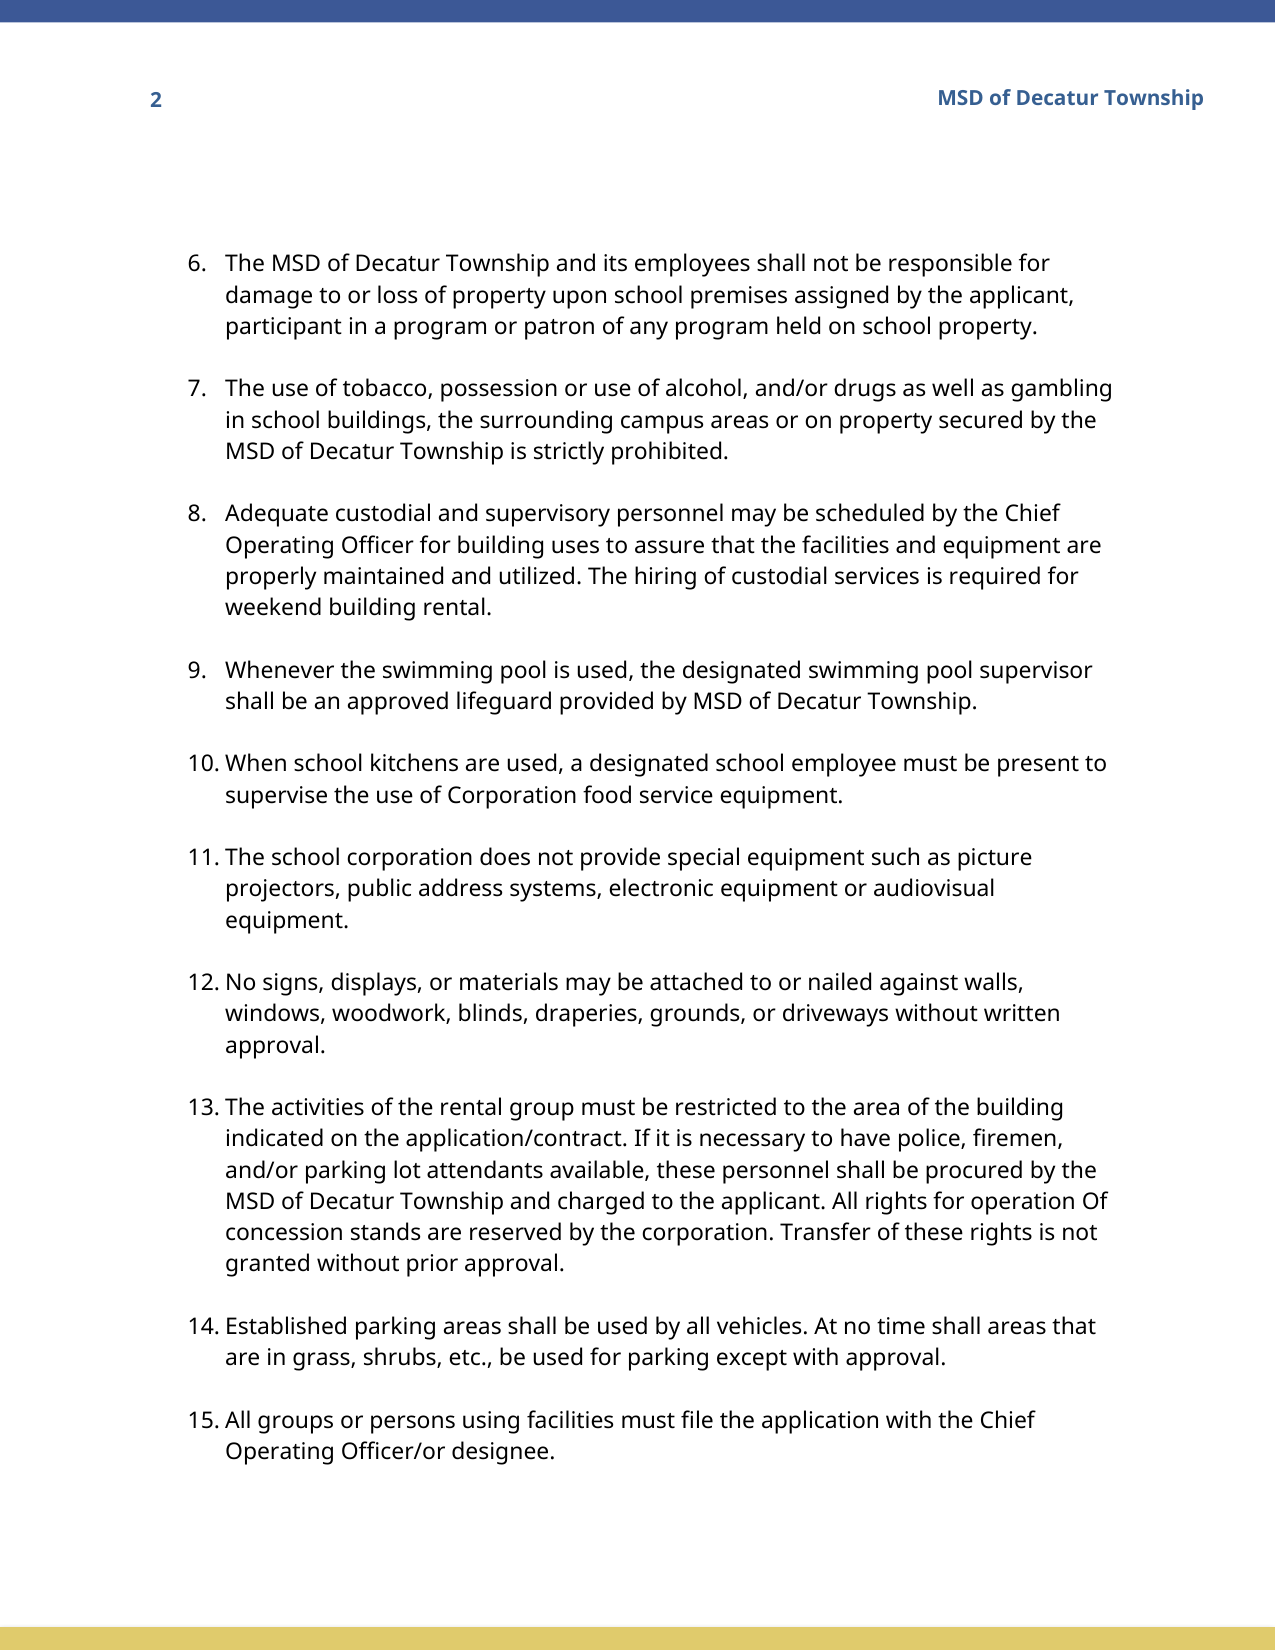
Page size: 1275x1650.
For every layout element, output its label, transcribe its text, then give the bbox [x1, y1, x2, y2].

list No signs, displays, or materials may be attached to or nailed against walls, windows, woodwork, blinds, draperies, grounds, or driveways without written approval. [187, 966, 1125, 1060]
list Established parking areas shall be used by all vehicles. At no time shall areas that are in grass, shrubs, etc., be used for parking except with approval. [187, 1310, 1125, 1372]
list All groups or persons using facilities must file the application with the Chief Operating Officer/or designee. [187, 1403, 1125, 1466]
list Adequate custodial and supervisory personnel may be scheduled by the Chief Operating Officer for building uses to assure that the facilities and equipment are properly maintained and utilized. The hiring of custodial services is required for weekend building rental. [187, 497, 1125, 622]
list The activities of the rental group must be restricted to the area of the building indicated on the application/contract. If it is necessary to have police, firemen, and/or parking lot attendants available, these personnel shall be procured by the MSD of Decatur Township and charged to the applicant. All rights for operation Of concession stands are reserved by the corporation. Transfer of these rights is not granted without prior approval. [187, 1091, 1125, 1278]
list The use of tobacco, possession or use of alcohol, and/or drugs as well as gambling in school buildings, the surrounding campus areas or on property secured by the MSD of Decatur Township is strictly prohibited. [187, 372, 1125, 466]
list When school kitchens are used, a designated school employee must be present to supervise the use of Corporation food service equipment. [187, 747, 1125, 810]
list The school corporation does not provide special equipment such as picture projectors, public address systems, electronic equipment or audiovisual equipment. [187, 841, 1125, 935]
list Whenever the swimming pool is used, the designated swimming pool supervisor shall be an approved lifeguard provided by MSD of Decatur Township. [187, 653, 1125, 716]
list The MSD of Decatur Township and its employees shall not be responsible for damage to or loss of property upon school premises assigned by the applicant, participant in a program or patron of any program held on school property. [187, 247, 1125, 341]
